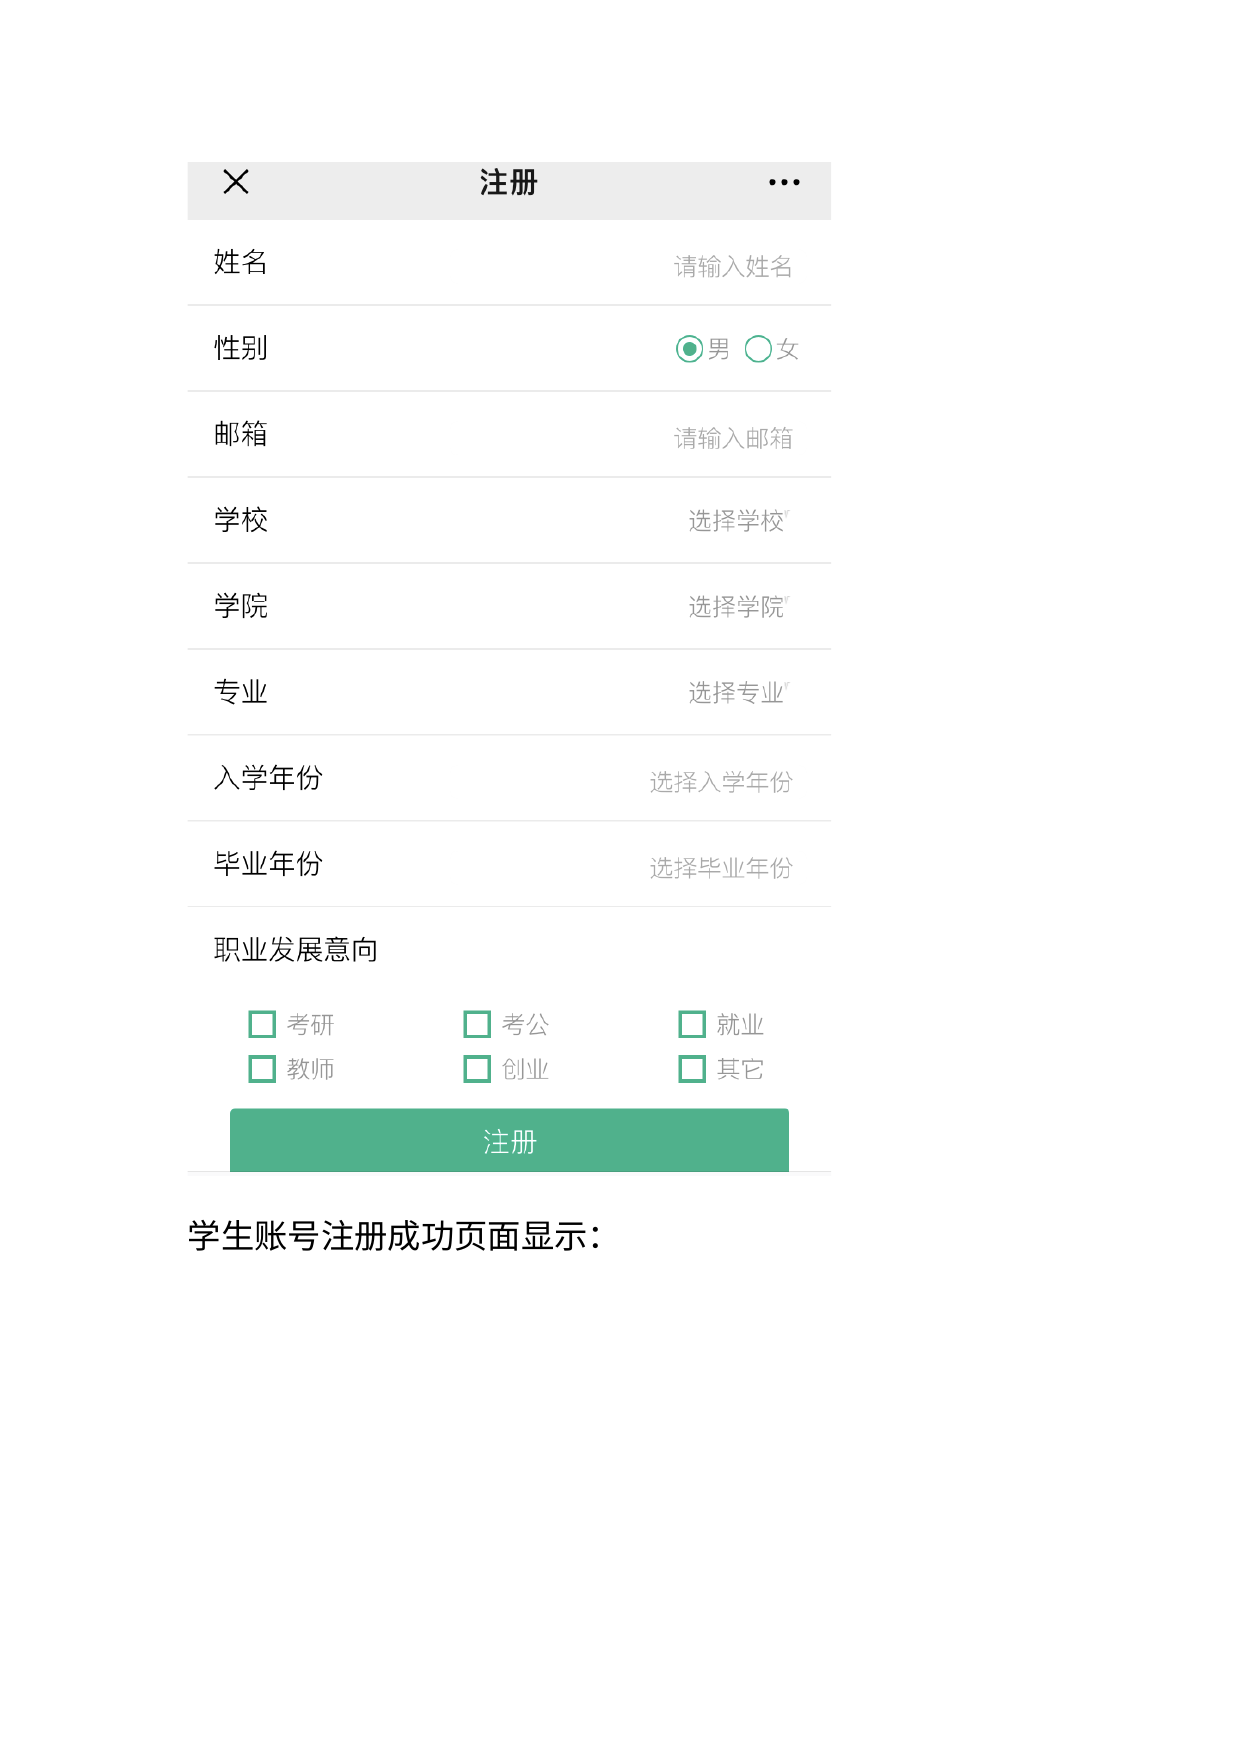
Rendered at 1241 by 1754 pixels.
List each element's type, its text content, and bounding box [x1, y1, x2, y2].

text 学生账号注册成功页面显示： [187, 1202, 1053, 1267]
picture [187, 162, 832, 1176]
